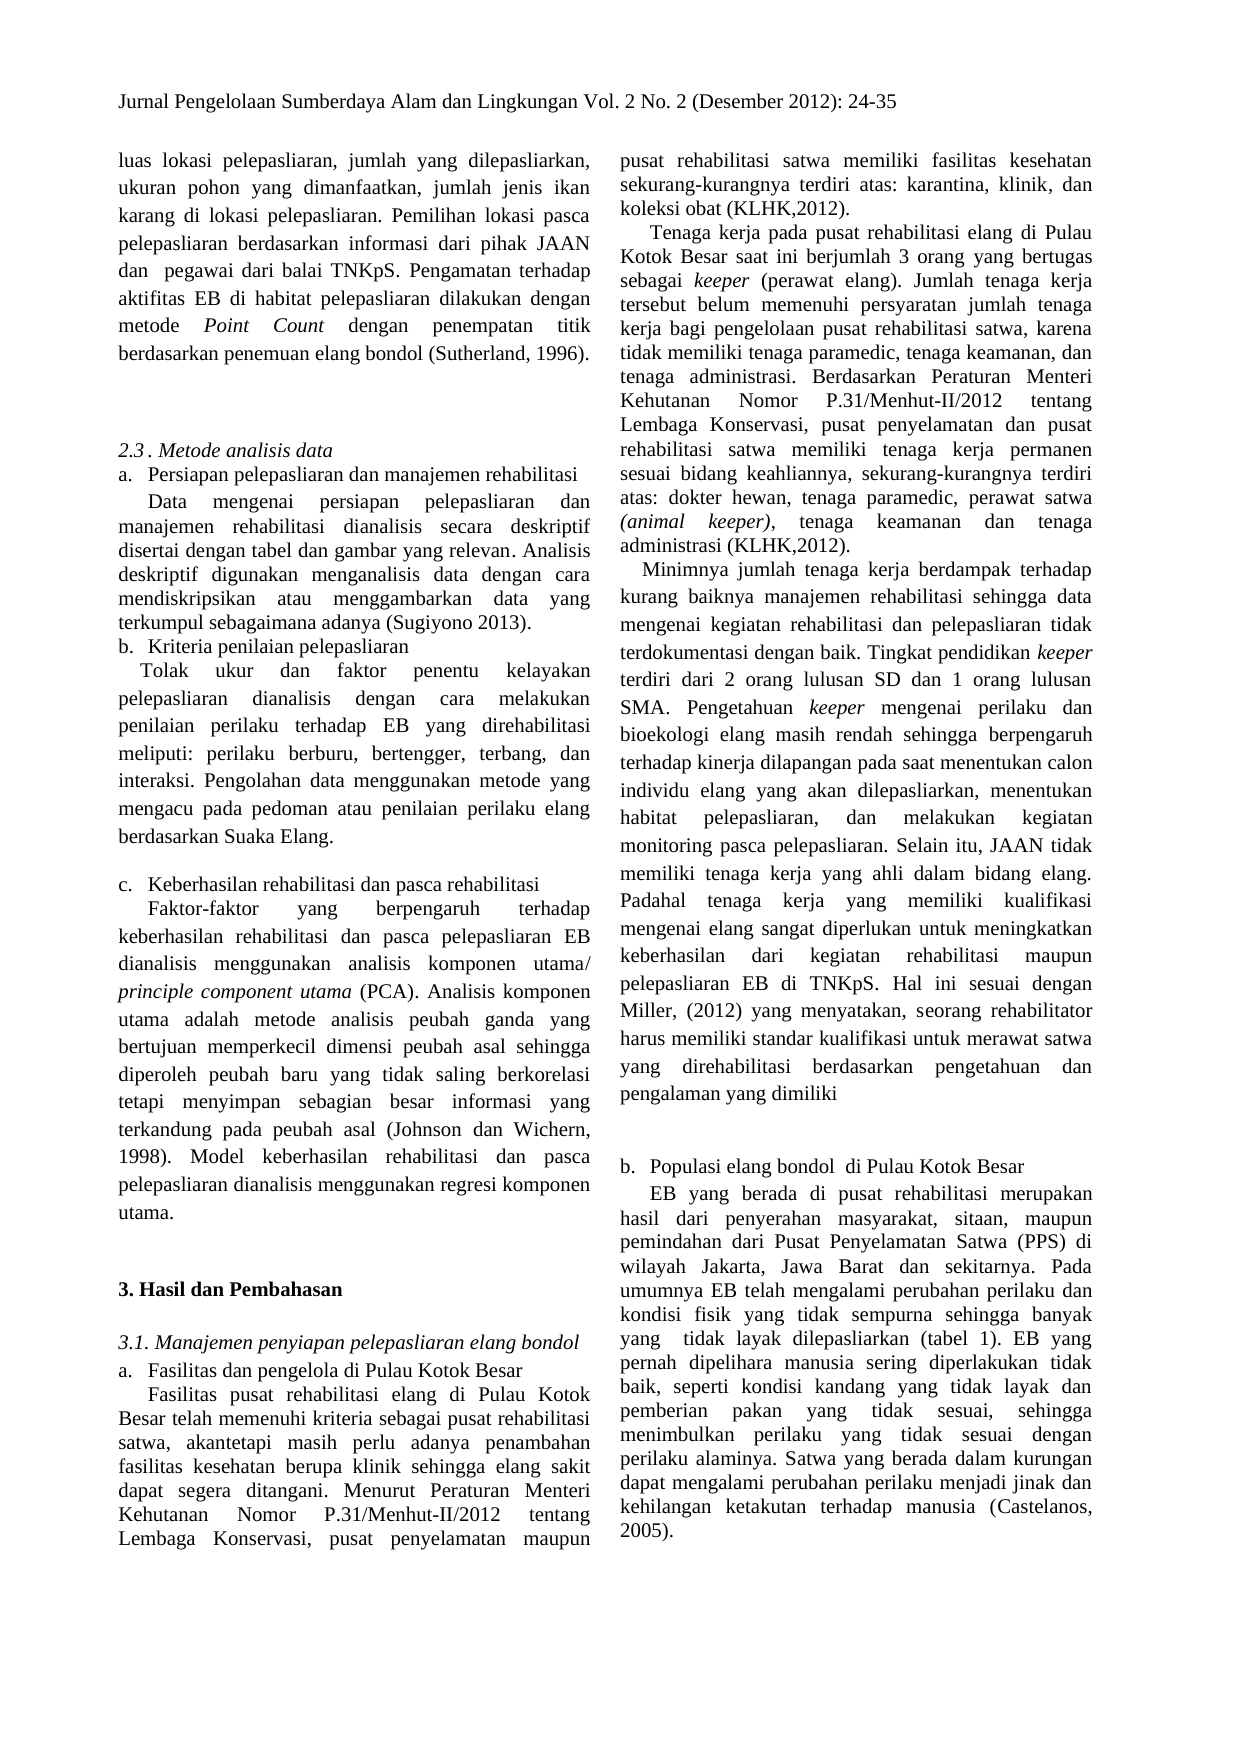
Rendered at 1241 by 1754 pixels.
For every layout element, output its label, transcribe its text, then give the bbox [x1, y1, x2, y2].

list Fasilitas dan pengelola di Pulau Kotok Besar [118, 1357, 591, 1382]
text Faktor-faktor yang berpengaruh terhadap keberhasilan rehabilitasi dan pasca pelepasliaran EB dianalisis menggunakan analisis komponen utama/ principle component utama (PCA). Analisis komponen utama adalah metode analisis peubah ganda yang bertujuan memperkecil dimensi peubah asal sehingga diperoleh peubah baru yang tidak saling berkorelasi tetapi menyimpan sebagian besar informasi yang terkandung pada peubah asal (Johnson dan Wichern, 1998). Model keberhasilan rehabilitasi dan pasca pelepasliaran dianalisis menggunakan regresi komponen utama. [118, 896, 591, 1224]
list Populasi elang bondol di Pulau Kotok Besar [620, 1154, 1092, 1178]
text Tolak ukur dan faktor penentu kelayakan pelepasliaran dianalisis dengan cara melakukan penilaian perilaku terhadap EB yang direhabilitasi meliputi: perilaku berburu, bertengger, terbang, dan interaksi. Pengolahan data menggunakan metode yang mengacu pada pedoman atau penilaian perilaku elang berdasarkan Suaka Elang. [118, 658, 591, 848]
list Fasilitas pusat rehabilitasi elang di Pulau Kotok Besar telah memenuhi kriteria sebagai pusat rehabilitasi satwa, akantetapi masih perlu adanya penambahan fasilitas kesehatan berupa klinik sehingga elang sakit dapat segera ditangani. Menurut Peraturan Menteri Kehutanan Nomor P.31/Menhut-II/2012 tentang Lembaga Konservasi, pusat penyelamatan maupun pusat rehabilitasi satwa memiliki fasilitas kesehatan sekurang-kurangnya terdiri atas: karantina, klinik, dan koleksi obat (KLHK,2012). [118, 1382, 591, 1550]
list Keberhasilan rehabilitasi dan pasca rehabilitasi [118, 872, 591, 896]
list . Metode analisis data [118, 438, 591, 462]
list Persiapan pelepasliaran dan manajemen rehabilitasi [118, 462, 591, 486]
subtitle Manajemen penyiapan pelepasliaran elang bondol [118, 1330, 591, 1354]
list EB yang berada di pusat rehabilitasi merupakan hasil dari penyerahan masyarakat, sitaan, maupun pemindahan dari Pusat Penyelamatan Satwa (PPS) di wilayah Jakarta, Jawa Barat dan sekitarnya. Pada umumnya EB telah mengalami perubahan perilaku dan kondisi fisik yang tidak sempurna sehingga banyak yang tidak layak dilepasliarkan (tabel 1). EB yang pernah dipelihara manusia sering diperlakukan tidak baik, seperti kondisi kandang yang tidak layak dan pemberian pakan yang tidak sesuai, sehingga menimbulkan perilaku yang tidak sesuai dengan perilaku alaminya. Satwa yang berada dalam kurungan dapat mengalami perubahan perilaku menjadi jinak dan kehilangan ketakutan terhadap manusia (Castelanos, 2005). [620, 1181, 1092, 1542]
text Minimnya jumlah tenaga kerja berdampak terhadap kurang baiknya manajemen rehabilitasi sehingga data mengenai kegiatan rehabilitasi dan pelepasliaran tidak terdokumentasi dengan baik. Tingkat pendidikan keeper terdiri dari 2 orang lulusan SD dan 1 orang lulusan SMA. Pengetahuan keeper mengenai perilaku dan bioekologi elang masih rendah sehingga berpengaruh terhadap kinerja dilapangan pada saat menentukan calon individu elang yang akan dilepasliarkan, menentukan habitat pelepasliaran, dan melakukan kegiatan monitoring pasca pelepasliaran. Selain itu, JAAN tidak memiliki tenaga kerja yang ahli dalam bidang elang. Padahal tenaga kerja yang memiliki kualifikasi mengenai elang sangat diperlukan untuk meningkatkan keberhasilan dari kegiatan rehabilitasi maupun pelepasliaran EB di TNKpS. Hal ini sesuai dengan Miller, (2012) yang menyatakan, seorang rehabilitator harus memiliki standar kualifikasi untuk merawat satwa yang direhabilitasi berdasarkan pengetahuan dan pengalaman yang dimiliki [620, 557, 1092, 1105]
list Data mengenai persiapan pelepasliaran dan manajemen rehabilitasi dianalisis secara deskriptif disertai dengan tabel dan gambar yang relevan. Analisis deskriptif digunakan menganalisis data dengan cara mendiskripsikan atau menggambarkan data yang terkumpul sebagaimana adanya (Sugiyono 2013). [118, 489, 591, 634]
list Fasilitas pusat rehabilitasi elang di Pulau Kotok Besar telah memenuhi kriteria sebagai pusat rehabilitasi satwa, akantetapi masih perlu adanya penambahan fasilitas kesehatan berupa klinik sehingga elang sakit dapat segera ditangani. Menurut Peraturan Menteri Kehutanan Nomor P.31/Menhut-II/2012 tentang Lembaga Konservasi, pusat penyelamatan maupun pusat rehabilitasi satwa memiliki fasilitas kesehatan sekurang-kurangnya terdiri atas: karantina, klinik, dan koleksi obat (KLHK,2012). [620, 148, 1092, 220]
list Tenaga kerja pada pusat rehabilitasi elang di Pulau Kotok Besar saat ini berjumlah 3 orang yang bertugas sebagai keeper (perawat elang). Jumlah tenaga kerja tersebut belum memenuhi persyaratan jumlah tenaga kerja bagi pengelolaan pusat rehabilitasi satwa, karena tidak memiliki tenaga paramedic, tenaga keamanan, dan tenaga administrasi. Berdasarkan Peraturan Menteri Kehutanan Nomor P.31/Menhut-II/2012 tentang Lembaga Konservasi, pusat penyelamatan dan pusat rehabilitasi satwa memiliki tenaga kerja permanen sesuai bidang keahliannya, sekurang-kurangnya terdiri atas: dokter hewan, tenaga paramedic, perawat satwa (animal keeper), tenaga keamanan dan tenaga administrasi (KLHK,2012). [620, 220, 1092, 557]
list Kriteria penilaian pelepasliaran [118, 634, 591, 658]
subtitle Hasil dan Pembahasan [118, 1277, 591, 1301]
